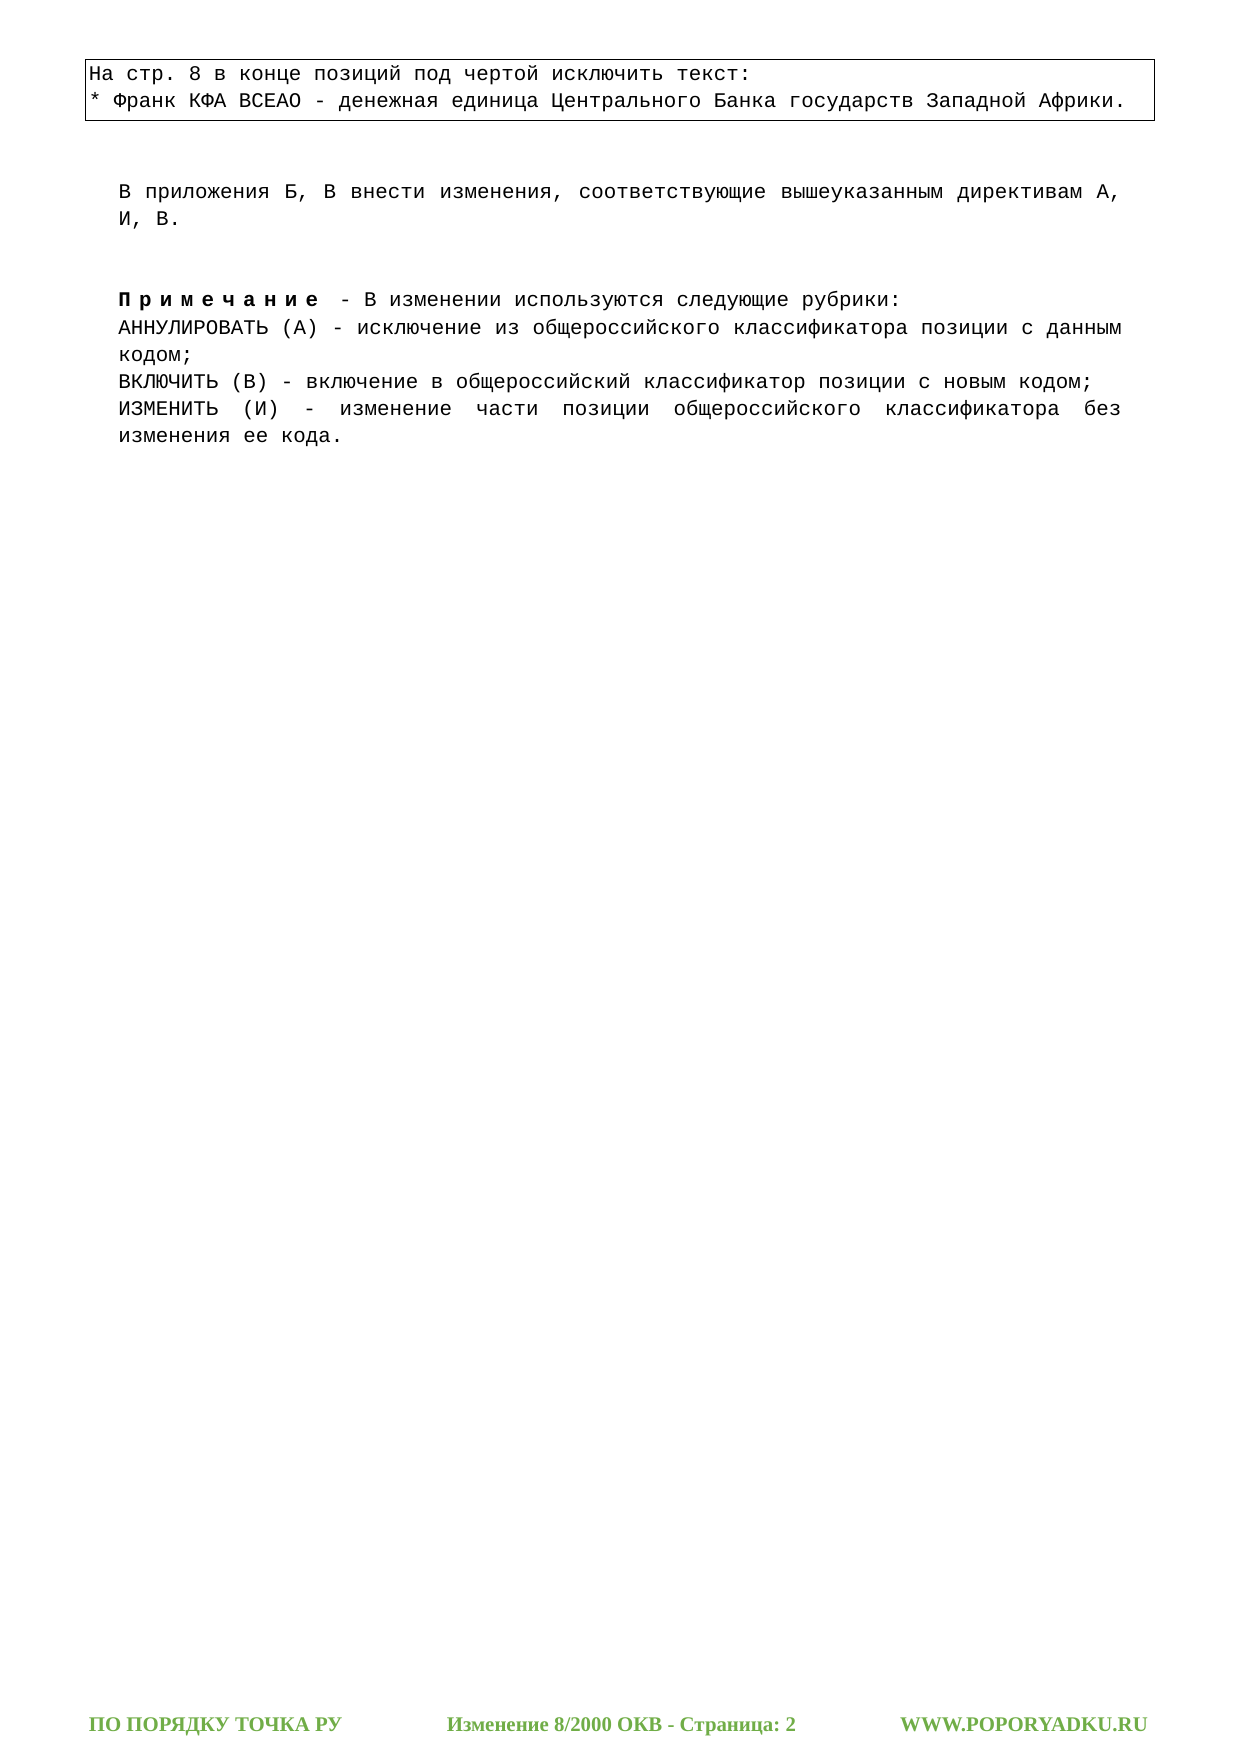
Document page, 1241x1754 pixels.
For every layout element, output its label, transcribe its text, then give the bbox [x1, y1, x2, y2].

text ВКЛЮЧИТЬ (В) - включение в общероссийский классификатор позиции с новым кодом; [118, 371, 1122, 395]
table_cell На стр. 8 в конце позиций под чертой исключить текст: * Франк КФА ВСЕАО - денежная единица Центрального Банка государств Западной Африки. [86, 60, 1154, 120]
text АННУЛИРОВАТЬ (А) - исключение из общероссийского классификатора позиции с данным кодом; [118, 317, 1122, 367]
text ИЗМЕНИТЬ (И) - изменение части позиции общероссийского классификатора без изменения ее кода. [118, 398, 1122, 449]
text Примечание - В изменении используются следующие рубрики: [118, 289, 1122, 313]
text В приложения Б, В внести изменения, соответствующие вышеуказанным директивам А, И, В. [118, 181, 1122, 232]
